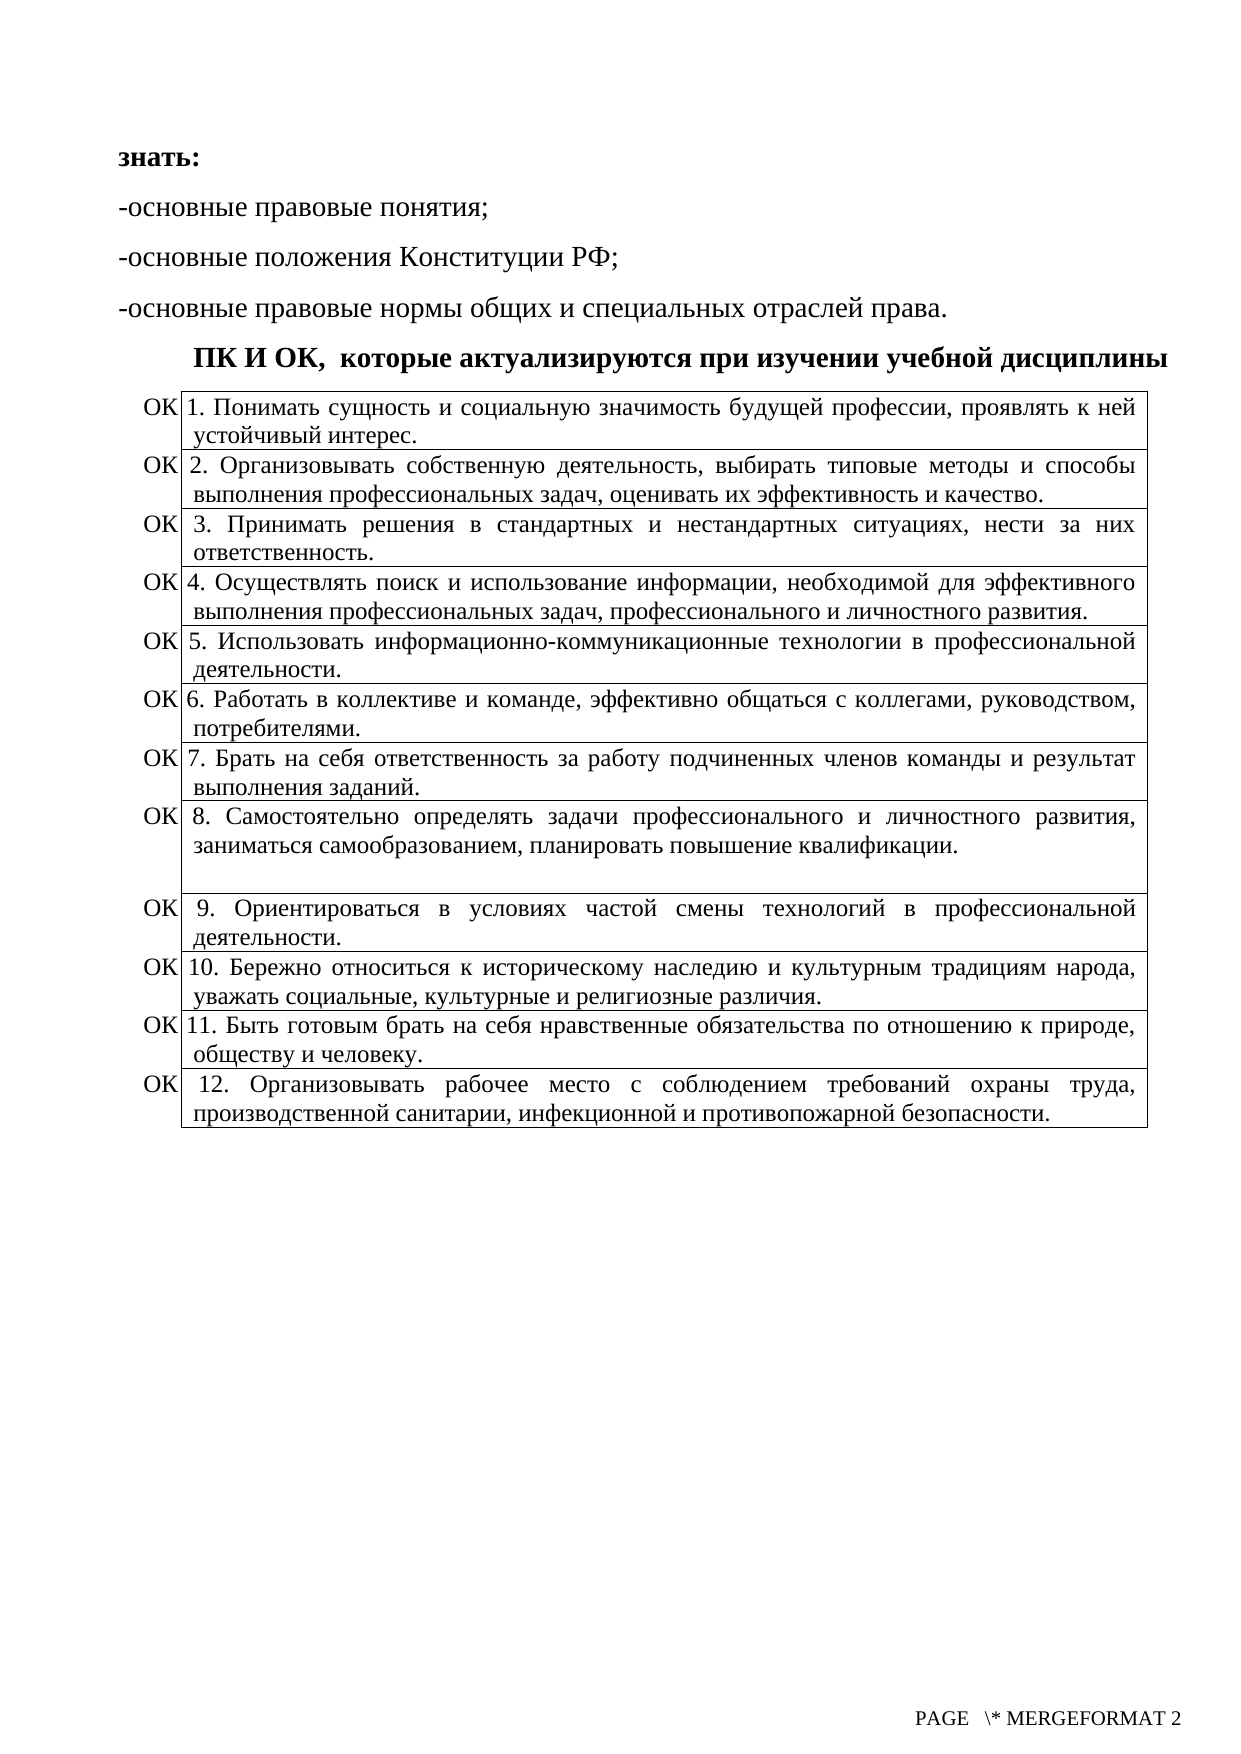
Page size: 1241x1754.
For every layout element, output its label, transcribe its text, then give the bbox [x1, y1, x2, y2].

table_cell ОК 4. Осуществлять поиск и использование информации, необходимой для эффективного выполнения профессиональных задач, профессионального и личностного развития. [182, 567, 1147, 625]
table_cell ОК 10. Бережно относиться к историческому наследию и культурным традициям народа, уважать социальные, культурные и религиозные различия. [182, 952, 1147, 1009]
list ПК И ОК, которые актуализируются при изучении учебной дисциплины [193, 340, 1181, 374]
text знать: [118, 139, 1181, 172]
text -основные правовые нормы общих и специальных отраслей права. [118, 290, 1181, 323]
table_cell ОК 2. Организовывать собственную деятельность, выбирать типовые методы и способы выполнения профессиональных задач, оценивать их эффективность и качество. [182, 450, 1147, 508]
table_cell ОК 12. Организовывать рабочее место с соблюдением требований охраны труда, производственной санитарии, инфекционной и противопожарной безопасности. [182, 1069, 1147, 1127]
text -основные положения Конституции РФ; [118, 239, 1181, 273]
table_header ОК 1. Понимать сущность и социальную значимость будущей профессии, проявлять к ней устойчивый интерес. [182, 392, 1147, 449]
table_cell ОК 7. Брать на себя ответственность за работу подчиненных членов команды и результат выполнения заданий. [182, 743, 1147, 800]
table_cell ОК 8. Самостоятельно определять задачи профессионального и личностного развития, заниматься самообразованием, планировать повышение квалификации. [182, 801, 1147, 892]
table_cell ОК 5. Использовать информационно-коммуникационные технологии в профессиональной деятельности. [182, 626, 1147, 683]
text -основные правовые понятия; [118, 189, 1181, 223]
table_cell ОК 3. Принимать решения в стандартных и нестандартных ситуациях, нести за них ответственность. [182, 509, 1147, 566]
table_cell ОК 6. Работать в коллективе и команде, эффективно общаться с коллегами, руководством, потребителями. [182, 684, 1147, 742]
table_cell ОК 9. Ориентироваться в условиях частой смены технологий в профессиональной деятельности. [182, 894, 1147, 951]
table_cell ОК 11. Быть готовым брать на себя нравственные обязательства по отношению к природе, обществу и человеку. [182, 1011, 1147, 1068]
